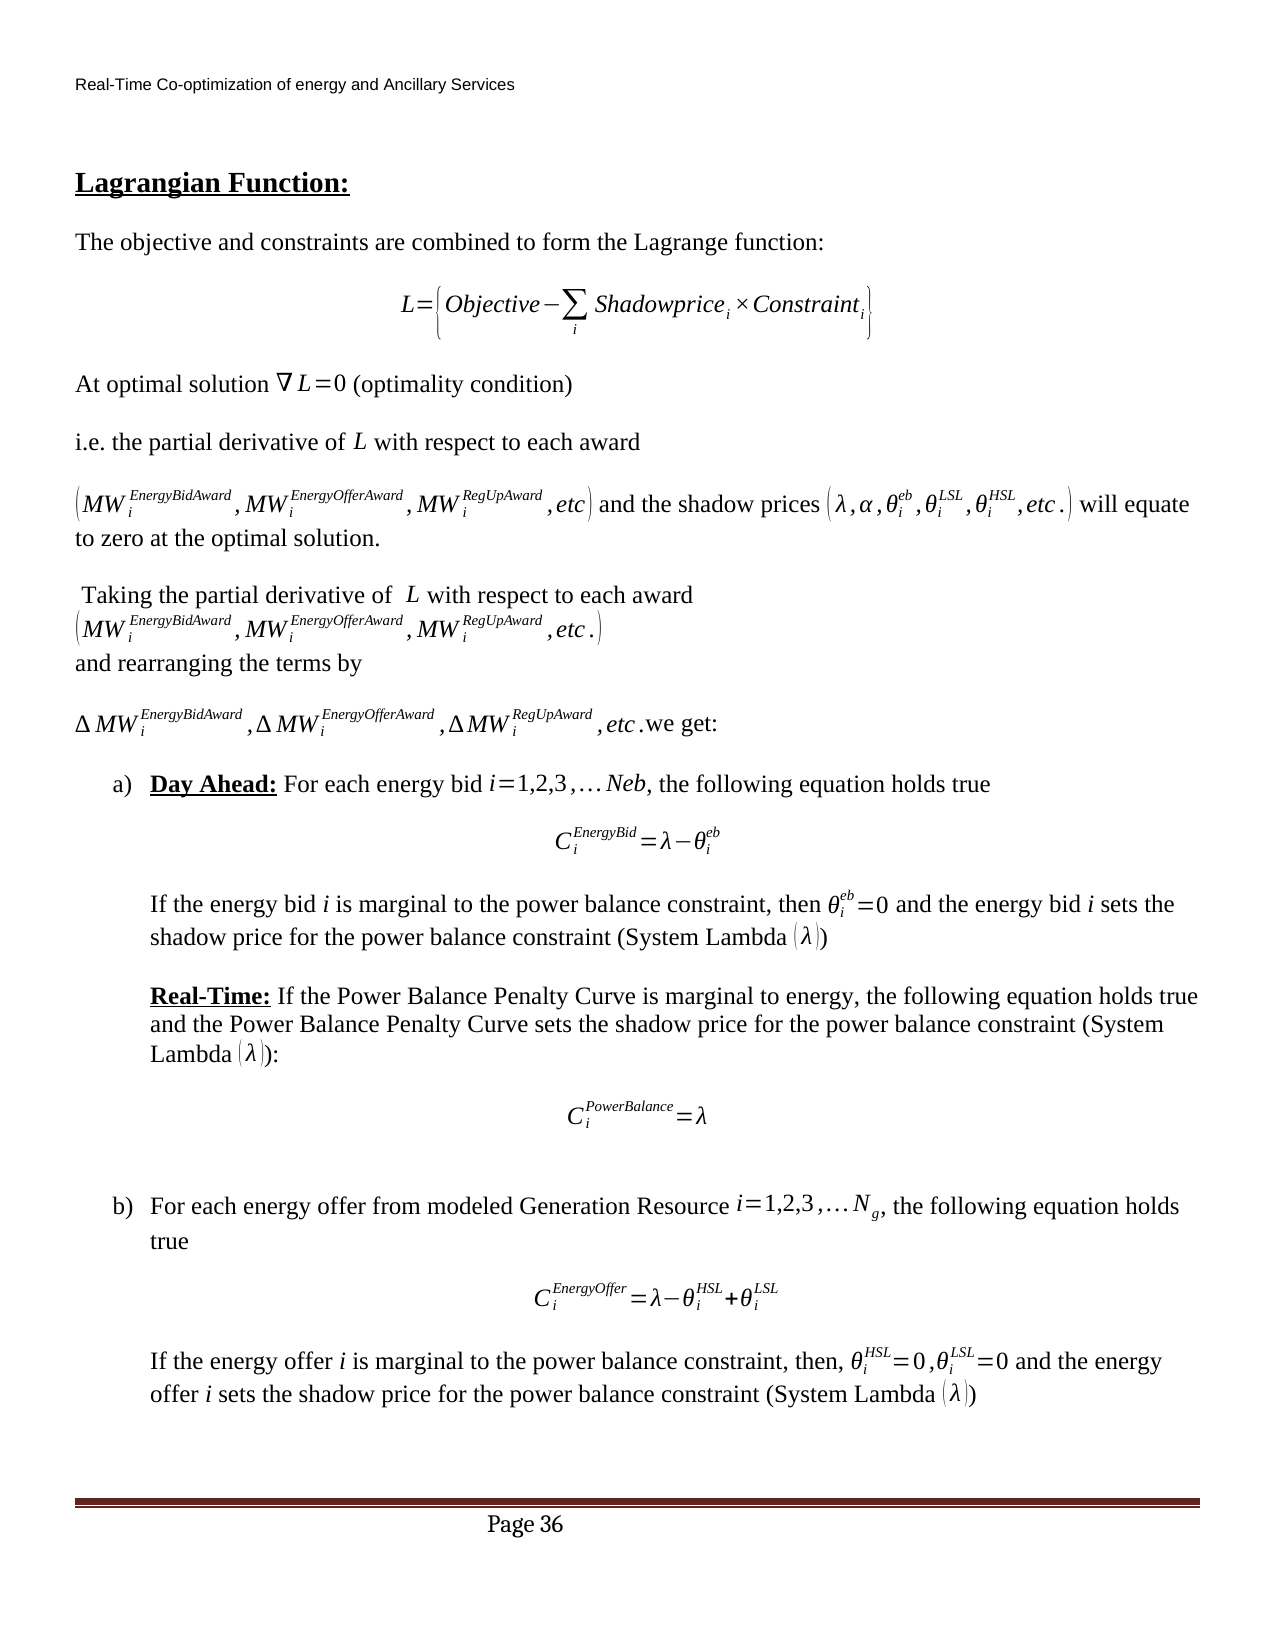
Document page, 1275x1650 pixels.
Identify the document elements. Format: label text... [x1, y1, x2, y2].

text Lagrangian Function: [75, 165, 1200, 198]
text If the energy offer i is marginal to the power balance constraint, then, and the energy offer i sets the shadow price for the power balance constraint (System Lambda ) [150, 1343, 1200, 1409]
list For each energy offer from modeled Generation Resource , the following equation holds true [112, 1190, 1200, 1254]
list Day Ahead: For each energy bid , the following equation holds true [112, 769, 1200, 798]
text i.e. the partial derivative of with respect to each award [75, 427, 1200, 456]
text and rearranging the terms by [75, 648, 1200, 677]
text Real-Time: If the Power Balance Penalty Curve is marginal to energy, the following equation holds true and the Power Balance Penalty Curve sets the shadow price for the power balance constraint (System Lambda ): [150, 981, 1200, 1069]
text The objective and constraints are combined to form the Lagrange function: [75, 227, 1200, 256]
text If the energy bid i is marginal to the power balance constraint, then and the energy bid i sets the shadow price for the power balance constraint (System Lambda ) [150, 887, 1200, 952]
text we get: [75, 705, 1200, 740]
text and the shadow prices will equate to zero at the optimal solution. [75, 484, 1200, 552]
text At optimal solution (optimality condition) [75, 369, 1200, 398]
text Taking the partial derivative of with respect to each award [75, 581, 1200, 648]
